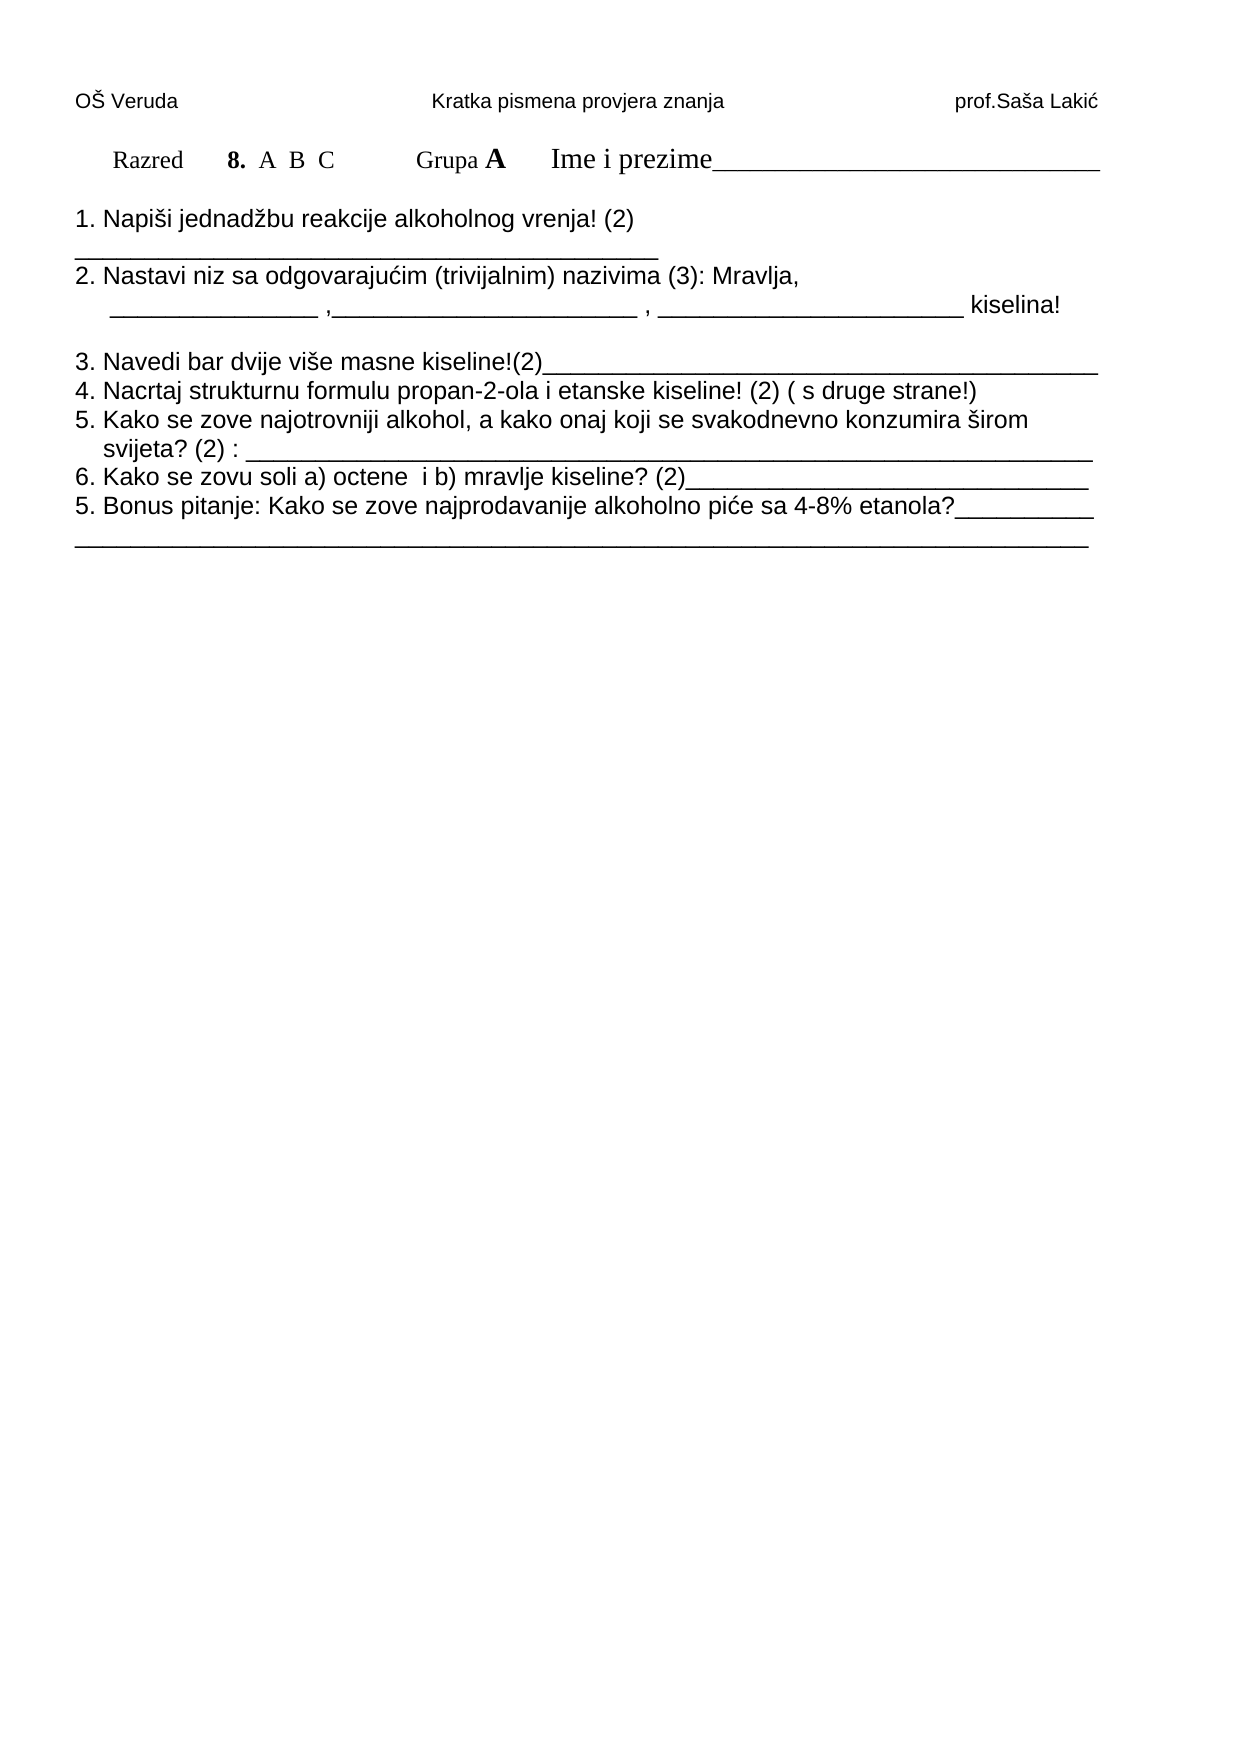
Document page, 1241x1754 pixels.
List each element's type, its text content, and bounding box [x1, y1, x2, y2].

text 6. Kako se zovu soli a) octene i b) mravlje kiseline? (2)_____________________________ [75, 462, 1161, 491]
text 4. Nacrtaj strukturnu formulu propan-2-ola i etanske kiseline! (2) ( s druge strane!) [75, 376, 1161, 405]
text 3. Navedi bar dvije više masne kiseline!(2)________________________________________ [75, 347, 1161, 376]
text 5. Bonus pitanje: Kako se zove najprodavanije alkoholno piće sa 4-8% etanola?__________ [75, 491, 1161, 520]
text 1. Napiši jednadžbu reakcije alkoholnog vrenja! (2) __________________________________________ [75, 204, 1161, 261]
text _________________________________________________________________________ [75, 520, 1161, 549]
text svijeta? (2) : _____________________________________________________________ [75, 434, 1161, 462]
text 5. Kako se zove najotrovniji alkohol, a kako onaj koji se svakodnevno konzumira širom [75, 405, 1161, 434]
text OŠ Veruda Kratka pismena provjera znanja prof.Saša Lakić [75, 89, 1161, 113]
text Razred 8. A B C Grupa A Ime i prezime_______________________________ [75, 141, 1161, 175]
text _______________ ,______________________ , ______________________ kiselina! [75, 290, 1161, 319]
text 2. Nastavi niz sa odgovarajućim (trivijalnim) nazivima (3): Mravlja, [75, 261, 1161, 290]
